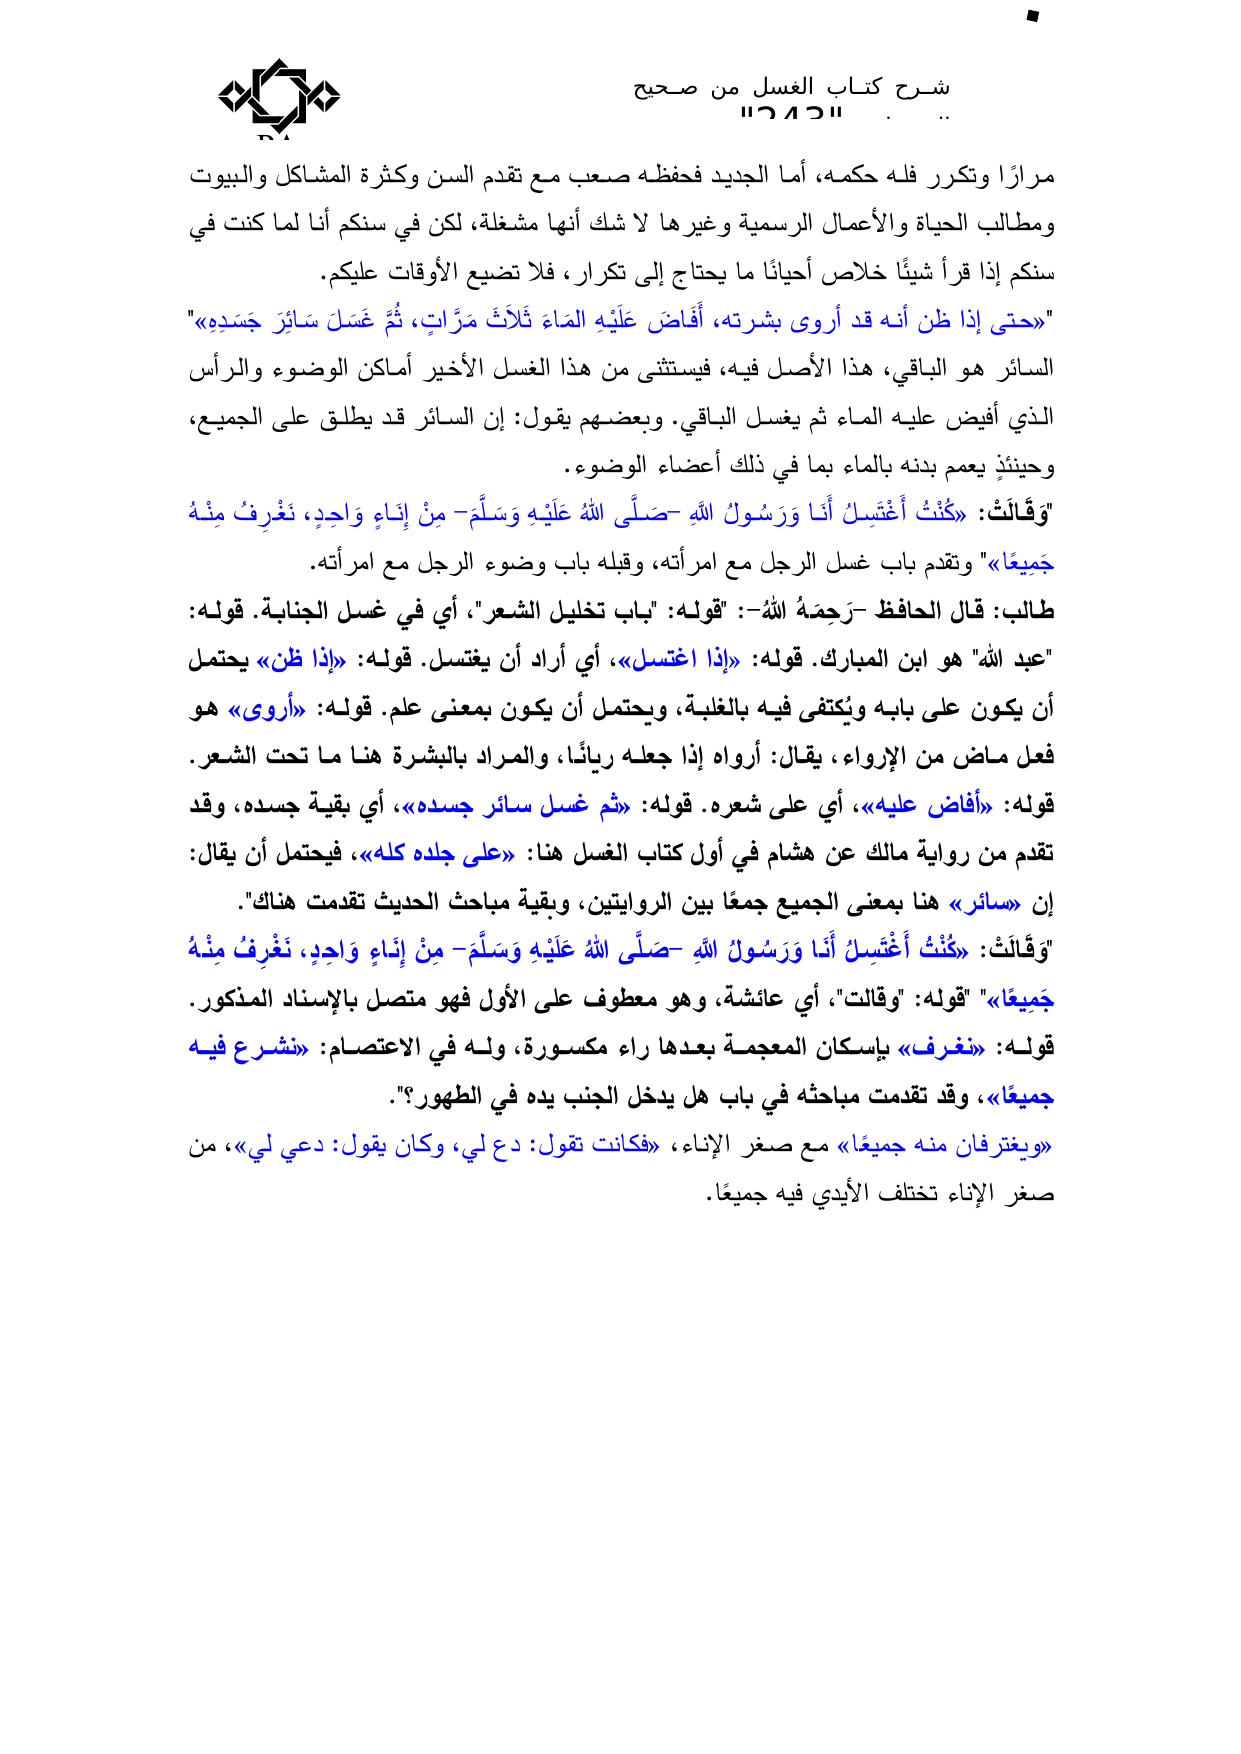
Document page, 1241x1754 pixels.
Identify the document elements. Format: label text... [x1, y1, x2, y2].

text طالب: قال الحافظ -رَحِمَهُ اللهُ-: "قوله: "باب تخليل الشعر"، أي في غسل الجنابة. قوله: "عبد الله" هو ابن المبارك. قوله: «إذا اغتسل»، أي أراد أن يغتسل. قوله: «إذا ظن» يحتمل أن يكون على بابه ويُكتفى فيه بالغلبة، ويحتمل أن يكون بمعنى علم. قوله: «أروى» هو فعل ماض من الإرواء، يقال: أرواه إذا جعله ريانًا، والمراد بالبشرة هنا ما تحت الشعر. قوله: «أفاض عليه»، أي على شعره. قوله: «ثم غسل سائر جسده»، أي بقية جسده، وقد تقدم من رواية مالك عن هشام في أول كتاب الغسل هنا: «على جلده كله»، فيحتمل أن يقال: إن «سائر» هنا بمعنى الجميع جمعًا بين الروايتين، وبقية مباحث الحديث تقدمت هناك". [187, 586, 1053, 925]
text «ويغترفان منه جميعًا» مع صغر الإناء، «فكانت تقول: دع لي، وكان يقول: دعي لي»، من صغر الإناء تختلف الأيدي فيه جميعًا. [187, 1119, 1053, 1216]
text "«حتى إذا ظن أنه قد أروى بشرته، أَفَاضَ عَلَيْهِ المَاءَ ثَلاَثَ مَرَّاتٍ، ثُمَّ غَسَلَ سَائِرَ جَسَدِهِ»" السائر هو الباقي، هذا الأصل فيه، فيستثنى من هذا الغسل الأخير أماكن الوضوء والرأس الذي أفيض عليه الماء ثم يغسل الباقي. وبعضهم يقول: إن السائر قد يطلق على الجميع، وحينئذٍ يعمم بدنه بالماء بما في ذلك أعضاء الوضوء. [187, 295, 1053, 488]
text "وَقَالَتْ: «كُنْتُ أَغْتَسِلُ أَنَا وَرَسُولُ اللَّهِ -صَلَّى اللهُ عَلَيْهِ وَسَلَّمَ- مِنْ إِنَاءٍ وَاحِدٍ، نَغْرِفُ مِنْهُ جَمِيعًا»" "قوله: "وقالت"، أي عائشة، وهو معطوف على الأول فهو متصل بالإسناد المذكور. قوله: «نغرف» بإسكان المعجمة بعدها راء مكسورة، وله في الاعتصام: «نشرع فيه جميعًا»، وقد تقدمت مباحثه في باب هل يدخل الجنب يده في الطهور؟". [187, 925, 1053, 1119]
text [187, 150, 1053, 295]
text "وَقَالَتْ: «كُنْتُ أَغْتَسِلُ أَنَا وَرَسُولُ اللَّهِ -صَلَّى اللهُ عَلَيْهِ وَسَلَّمَ- مِنْ إِنَاءٍ وَاحِدٍ، نَغْرِفُ مِنْهُ جَمِيعًا»" وتقدم باب غسل الرجل مع امرأته، وقبله باب وضوء الرجل مع امرأته. [187, 488, 1053, 586]
